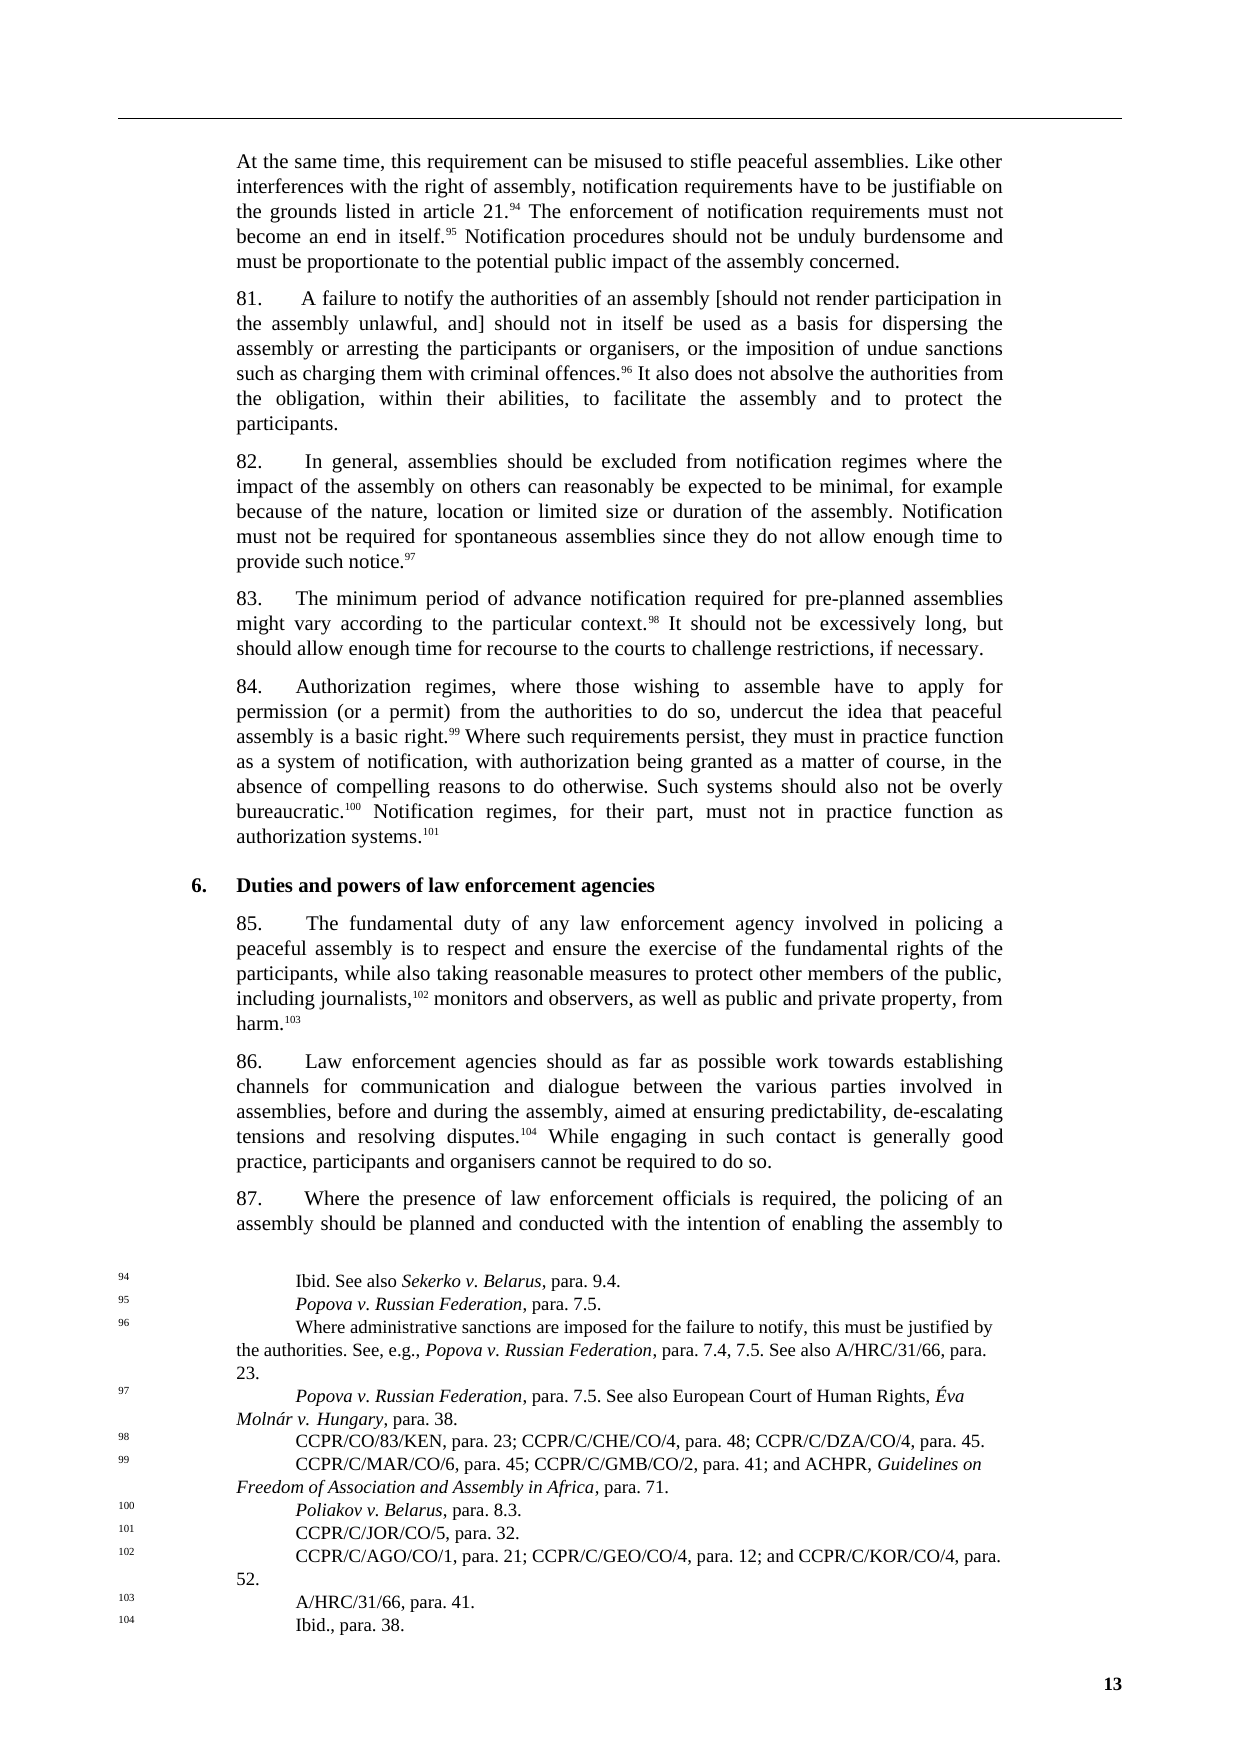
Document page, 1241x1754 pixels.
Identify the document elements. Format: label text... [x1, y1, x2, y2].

text 81. A failure to notify the authorities of an assembly [should not render participation in the assembly unlawful, and] should not in itself be used as a basis for dispersing the assembly or arresting the participants or organisers, or the imposition of undue sanctions such as charging them with criminal offences. It also does not absolve the authorities from the obligation, within their abilities, to facilitate the assembly and to protect the participants. [236, 285, 1004, 435]
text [236, 148, 1004, 273]
text 83. The minimum period of advance notification required for pre-planned assemblies might vary according to the particular context. It should not be excessively long, but should allow enough time for recourse to the courts to challenge restrictions, if necessary. [236, 585, 1004, 660]
text 82. In general, assemblies should be excluded from notification regimes where the impact of the assembly on others can reasonably be expected to be minimal, for example because of the nature, location or limited size or duration of the assembly. Notification must not be required for spontaneous assemblies since they do not allow enough time to provide such notice. [236, 448, 1004, 573]
text 6. Duties and powers of law enforcement agencies [118, 873, 1004, 898]
text 85. The fundamental duty of any law enforcement agency involved in policing a peaceful assembly is to respect and ensure the exercise of the fundamental rights of the participants, while also taking reasonable measures to protect other members of the public, including journalists, monitors and observers, as well as public and private property, from harm. [236, 910, 1004, 1035]
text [236, 1185, 1004, 1235]
text 86. Law enforcement agencies should as far as possible work towards establishing channels for communication and dialogue between the various parties involved in assemblies, before and during the assembly, aimed at ensuring predictability, de-escalating tensions and resolving disputes. While engaging in such contact is generally good practice, participants and organisers cannot be required to do so. [236, 1048, 1004, 1173]
text 84. Authorization regimes, where those wishing to assemble have to apply for permission (or a permit) from the authorities to do so, undercut the idea that peaceful assembly is a basic right. Where such requirements persist, they must in practice function as a system of notification, with authorization being granted as a matter of course, in the absence of compelling reasons to do otherwise. Such systems should also not be overly bureaucratic. Notification regimes, for their part, must not in practice function as authorization systems. [236, 673, 1004, 848]
